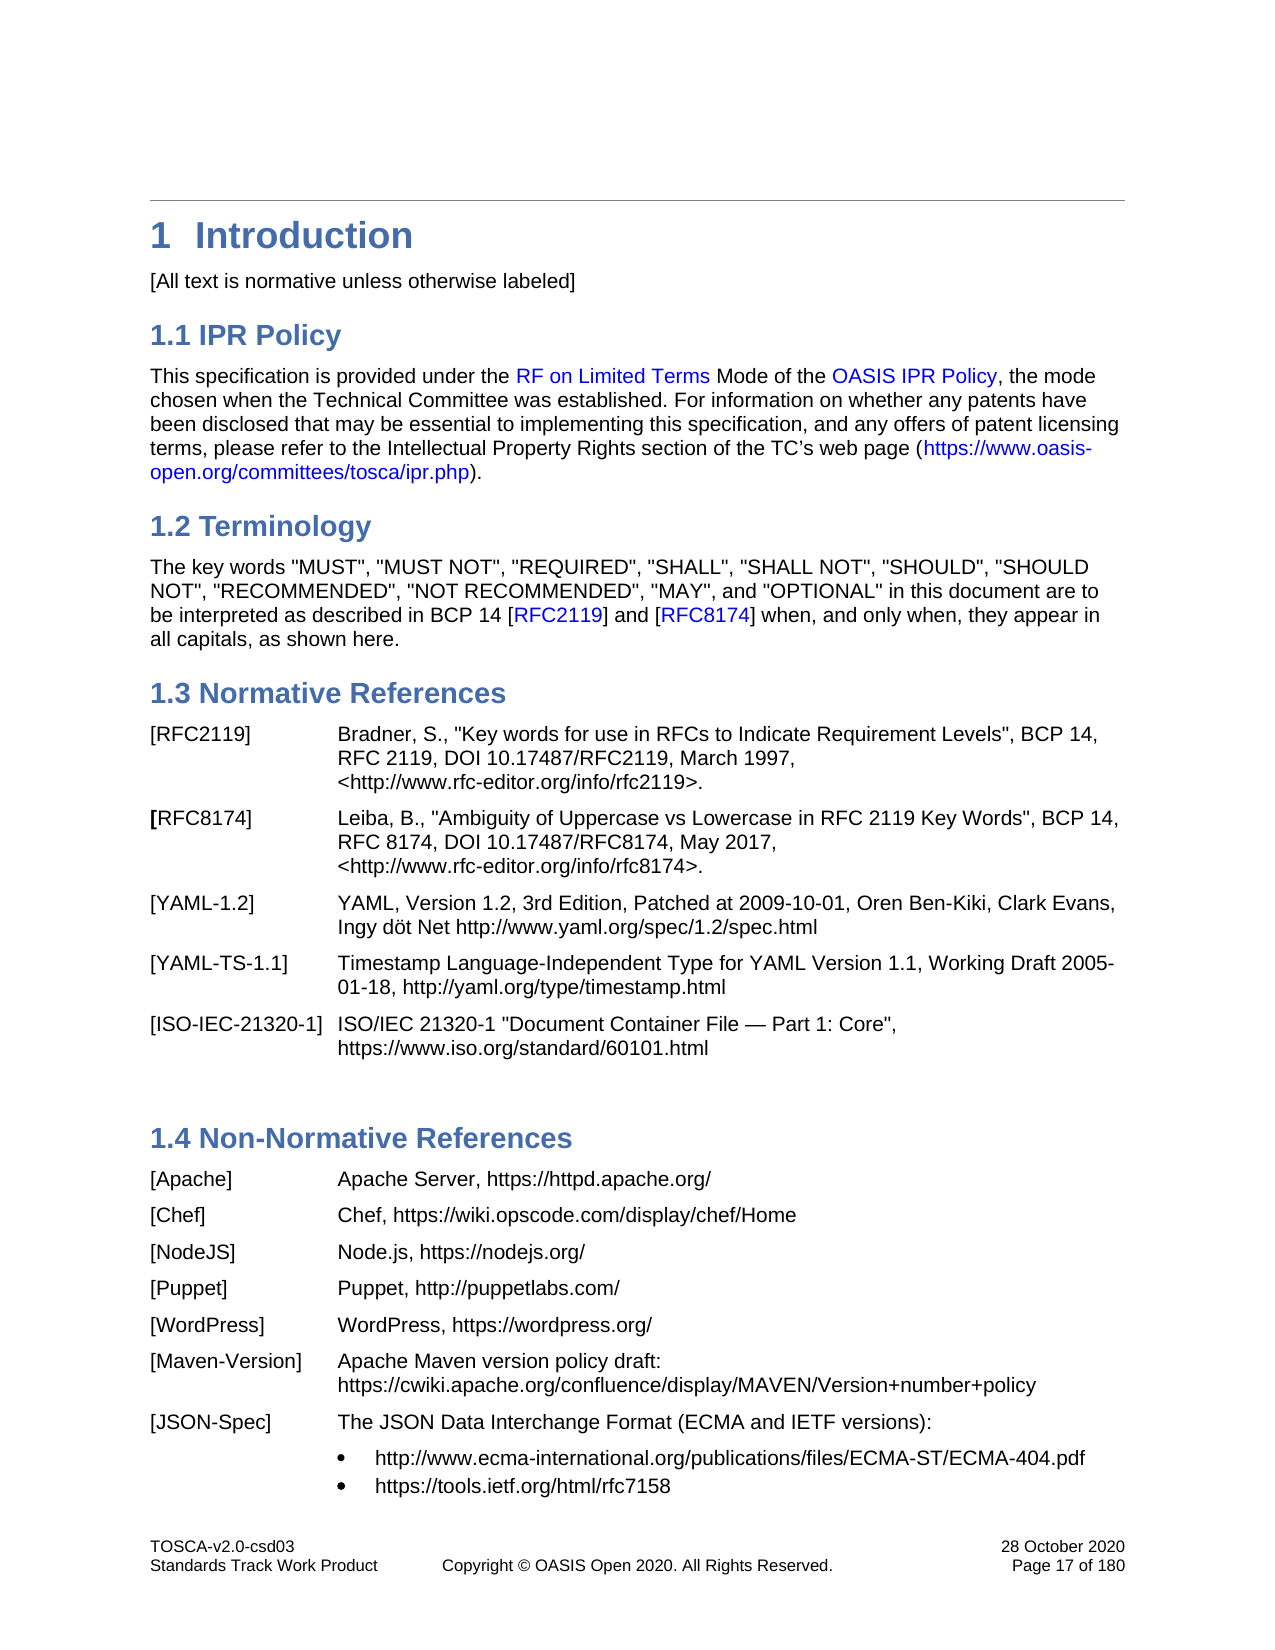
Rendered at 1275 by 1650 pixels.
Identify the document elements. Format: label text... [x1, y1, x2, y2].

text [NodeJS] Node.js, https://nodejs.org/ [150, 1240, 1125, 1264]
text [RFC8174] Leiba, B., "Ambiguity of Uppercase vs Lowercase in RFC 2119 Key Words", BCP 14, RFC 8174, DOI 10.17487/RFC8174, May 2017, <http://www.rfc-editor.org/info/rfc8174>. [150, 806, 1125, 878]
text [JSON-Spec] The JSON Data Interchange Format (ECMA and IETF versions): [150, 1409, 1125, 1433]
subtitle Introduction [150, 201, 1125, 257]
text [RFC2119] Bradner, S., "Key words for use in RFCs to Indicate Requirement Levels", BCP 14, RFC 2119, DOI 10.17487/RFC2119, March 1997, <http://www.rfc-editor.org/info/rfc2119>. [150, 722, 1125, 794]
text [Puppet] Puppet, http://puppetlabs.com/ [150, 1276, 1125, 1300]
subtitle Non-Normative References [150, 1121, 1125, 1154]
subtitle IPR Policy [150, 318, 1125, 352]
text This specification is provided under the RF on Limited Terms Mode of the OASIS IPR Policy, the mode chosen when the Technical Committee was established. For information on whether any patents have been disclosed that may be essential to implementing this specification, and any offers of patent licensing terms, please refer to the Intellectual Property Rights section of the TC’s web page (https://www.oasis-open.org/committees/tosca/ipr.php). [150, 364, 1125, 484]
text The key words "MUST", "MUST NOT", "REQUIRED", "SHALL", "SHALL NOT", "SHOULD", "SHOULD NOT", "RECOMMENDED", "NOT RECOMMENDED", "MAY", and "OPTIONAL" in this document are to be interpreted as described in BCP 14 [RFC2119] and [RFC8174] when, and only when, they appear in all capitals, as shown here. [150, 555, 1125, 651]
subtitle Terminology [150, 509, 1125, 542]
text [Chef] Chef, https://wiki.opscode.com/display/chef/Home [150, 1203, 1125, 1227]
list https://tools.ietf.org/html/rfc7158 [337, 1474, 1125, 1498]
subtitle Normative References [150, 676, 1125, 709]
list http://www.ecma-international.org/publications/files/ECMA-ST/ECMA-404.pdf [337, 1446, 1125, 1470]
text [YAML-1.2] YAML, Version 1.2, 3rd Edition, Patched at 2009-10-01, Oren Ben-Kiki, Clark Evans, Ingy döt Net http://www.yaml.org/spec/1.2/spec.html [150, 891, 1125, 938]
text [WordPress] WordPress, https://wordpress.org/ [150, 1313, 1125, 1337]
text [Apache] Apache Server, https://httpd.apache.org/ [150, 1167, 1125, 1191]
text [ISO-IEC-21320-1] ISO/IEC 21320-1 "Document Container File — Part 1: Core", https://www.iso.org/standard/60101.html [150, 1011, 1125, 1059]
text [All text is normative unless otherwise labeled] [150, 269, 1125, 293]
text [Maven-Version] Apache Maven version policy draft: https://cwiki.apache.org/confluence/display/MAVEN/Version+number+policy [150, 1349, 1125, 1397]
text [YAML-TS-1.1] Timestamp Language-Independent Type for YAML Version 1.1, Working Draft 2005-01-18, http://yaml.org/type/timestamp.html [150, 951, 1125, 999]
